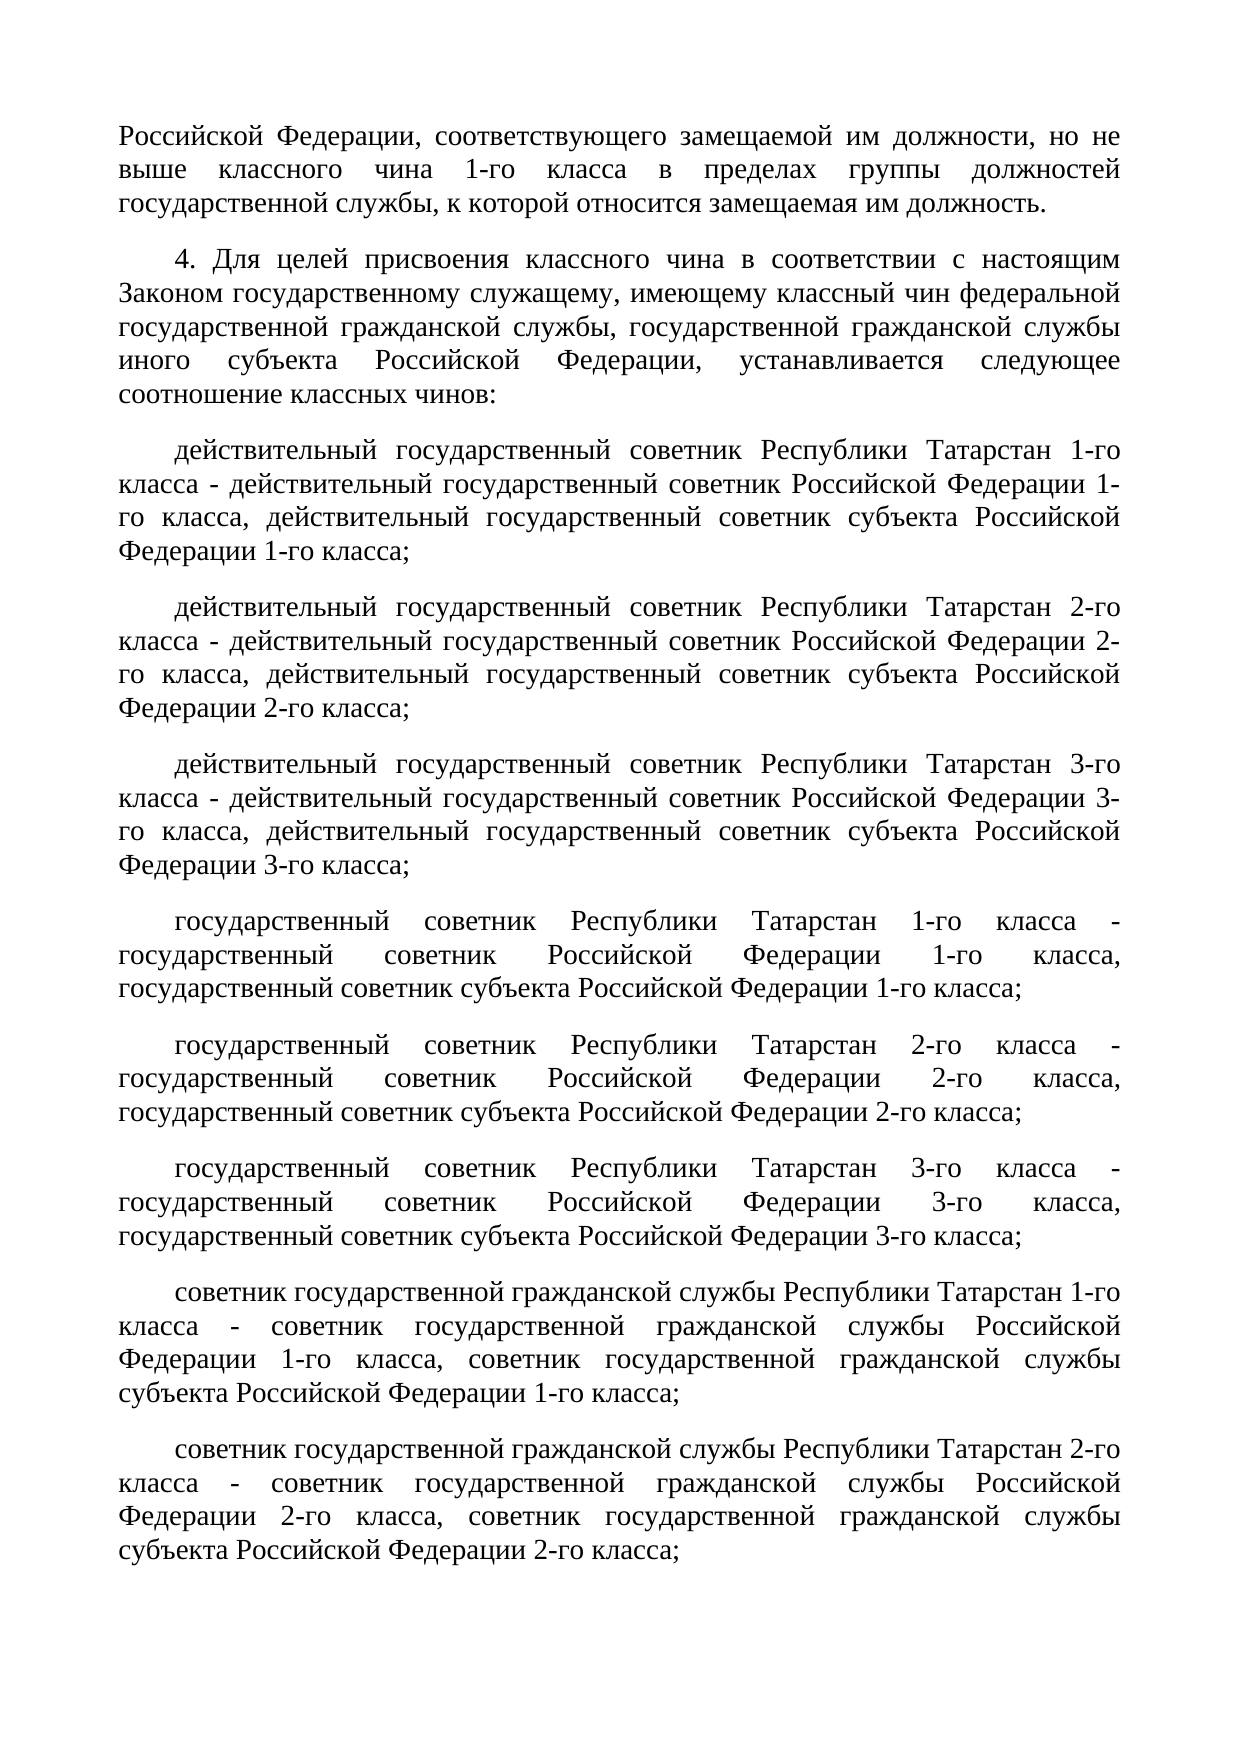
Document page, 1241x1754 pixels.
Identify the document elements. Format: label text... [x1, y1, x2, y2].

text действительный государственный советник Республики Татарстан 3-го класса - действительный государственный советник Российской Федерации 3-го класса, действительный государственный советник субъекта Российской Федерации 3-го класса; [118, 746, 1121, 881]
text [118, 118, 1121, 219]
text государственный советник Республики Татарстан 2-го класса - государственный советник Российской Федерации 2-го класса, государственный советник субъекта Российской Федерации 2-го класса; [118, 1027, 1121, 1128]
text действительный государственный советник Республики Татарстан 1-го класса - действительный государственный советник Российской Федерации 1-го класса, действительный государственный советник субъекта Российской Федерации 1-го класса; [118, 432, 1121, 566]
text советник государственной гражданской службы Республики Татарстан 1-го класса - советник государственной гражданской службы Российской Федерации 1-го класса, советник государственной гражданской службы субъекта Российской Федерации 1-го класса; [118, 1274, 1121, 1408]
text 4. Для целей присвоения классного чина в соответствии с настоящим Законом государственному служащему, имеющему классный чин федеральной государственной гражданской службы, государственной гражданской службы иного субъекта Российской Федерации, устанавливается следующее соотношение классных чинов: [118, 242, 1121, 409]
text советник государственной гражданской службы Республики Татарстан 2-го класса - советник государственной гражданской службы Российской Федерации 2-го класса, советник государственной гражданской службы субъекта Российской Федерации 2-го класса; [118, 1431, 1121, 1565]
text государственный советник Республики Татарстан 3-го класса - государственный советник Российской Федерации 3-го класса, государственный советник субъекта Российской Федерации 3-го класса; [118, 1151, 1121, 1251]
text государственный советник Республики Татарстан 1-го класса - государственный советник Российской Федерации 1-го класса, государственный советник субъекта Российской Федерации 1-го класса; [118, 903, 1121, 1004]
text действительный государственный советник Республики Татарстан 2-го класса - действительный государственный советник Российской Федерации 2-го класса, действительный государственный советник субъекта Российской Федерации 2-го класса; [118, 589, 1121, 723]
